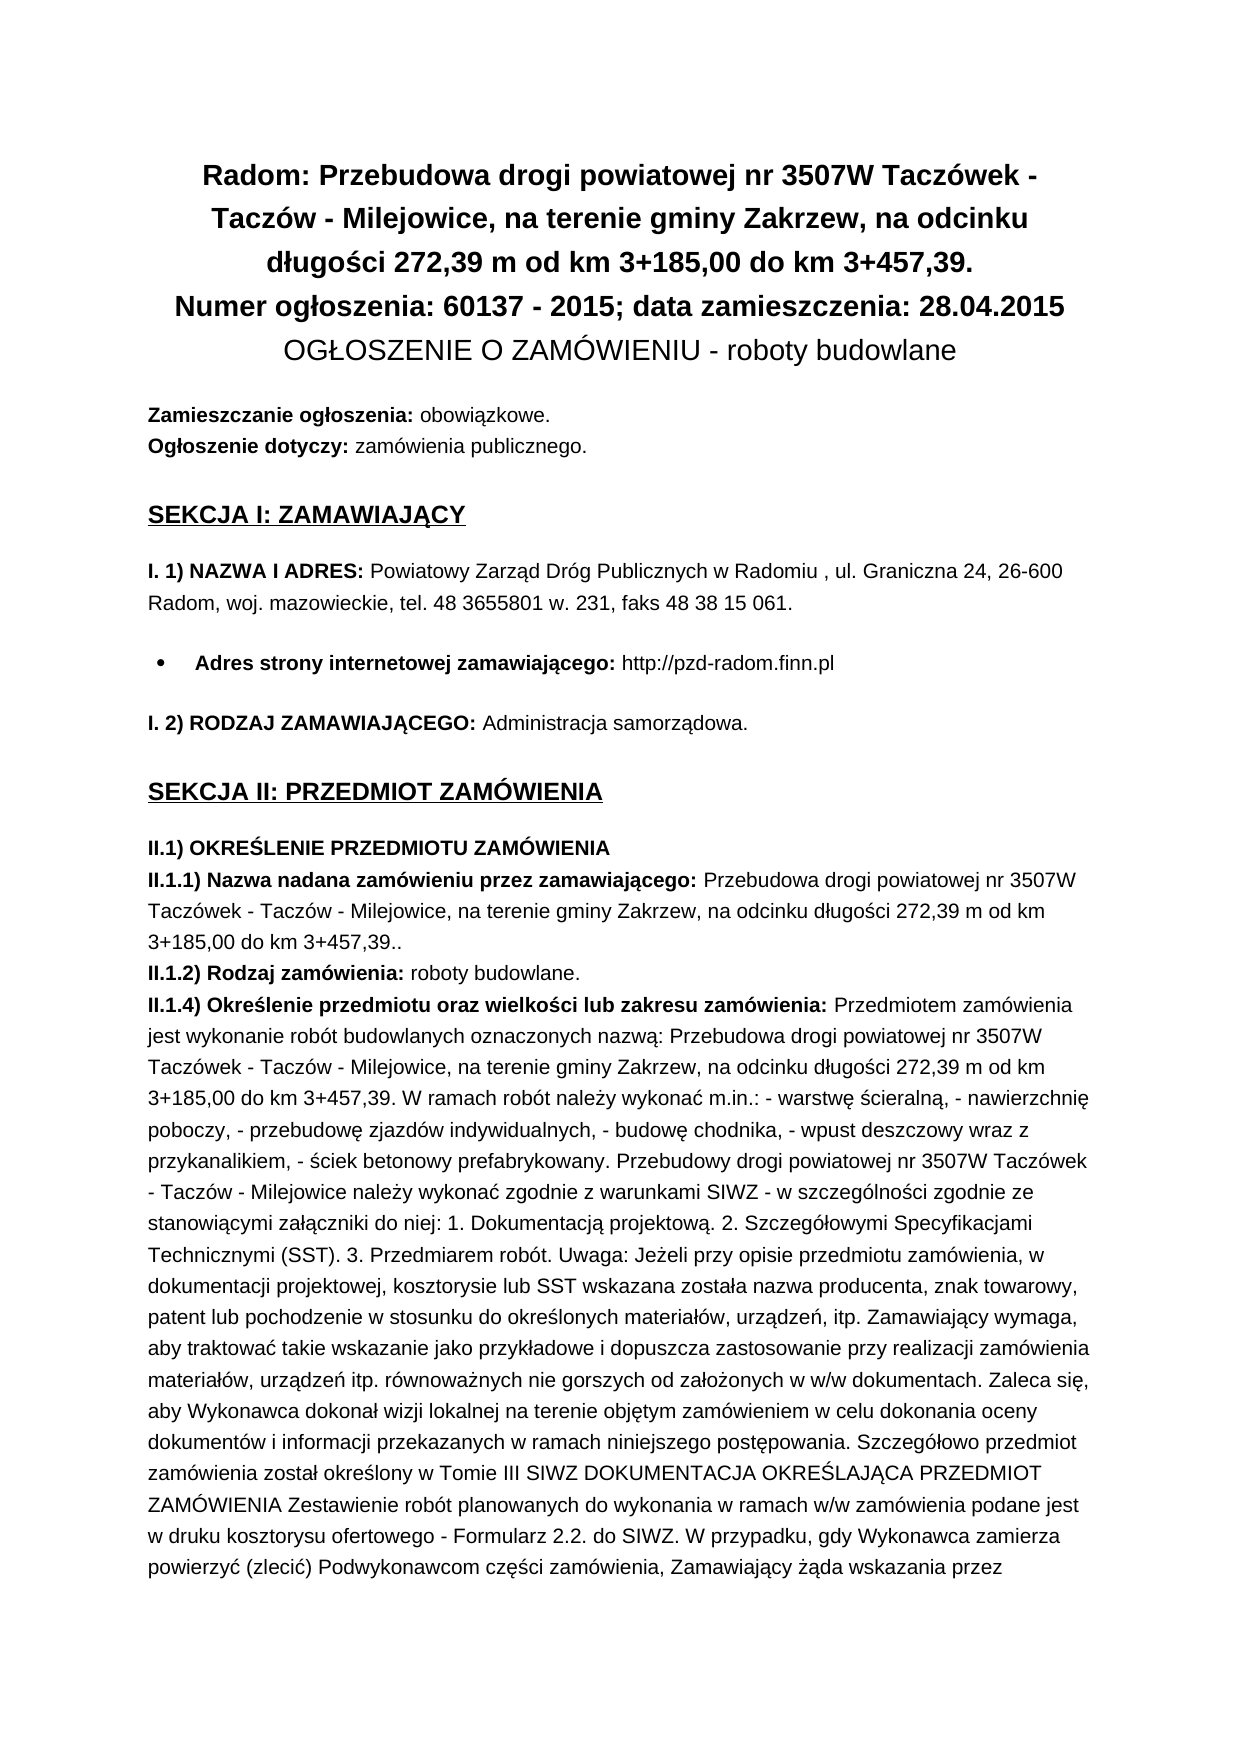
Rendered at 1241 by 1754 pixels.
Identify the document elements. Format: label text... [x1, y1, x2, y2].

text I. 1) NAZWA I ADRES: Powiatowy Zarząd Dróg Publicznych w Radomiu , ul. Graniczna 24, 26-600 Radom, woj. mazowieckie, tel. 48 3655801 w. 231, faks 48 38 15 061. [148, 552, 1093, 614]
text Radom: Przebudowa drogi powiatowej nr 3507W Taczówek - Taczów - Milejowice, na terenie gminy Zakrzew, na odcinku długości 272,39 m od km 3+185,00 do km 3+457,39. Numer ogłoszenia: 60137 - 2015; data zamieszczenia: 28.04.2015 OGŁOSZENIE O ZAMÓWIENIU - roboty budowlane [148, 148, 1093, 366]
text Zamieszczanie ogłoszenia: obowiązkowe. [148, 396, 1093, 427]
text I. 2) RODZAJ ZAMAWIAJĄCEGO: Administracja samorządowa. [148, 704, 1093, 735]
text II.1.2) Rodzaj zamówienia: roboty budowlane. [148, 954, 1093, 985]
text II.1) OKREŚLENIE PRZEDMIOTU ZAMÓWIENIA [148, 829, 1093, 860]
text SEKCJA II: PRZEDMIOT ZAMÓWIENIA [148, 774, 1093, 805]
list Adres strony internetowej zamawiającego: http://pzd-radom.finn.pl [157, 643, 1093, 675]
text Ogłoszenie dotyczy: zamówienia publicznego. [148, 427, 1093, 458]
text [148, 985, 1093, 1579]
text II.1.1) Nazwa nadana zamówieniu przez zamawiającego: Przebudowa drogi powiatowej nr 3507W Taczówek - Taczów - Milejowice, na terenie gminy Zakrzew, na odcinku długości 272,39 m od km 3+185,00 do km 3+457,39.. [148, 860, 1093, 954]
text SEKCJA I: ZAMAWIAJĄCY [148, 497, 1093, 528]
